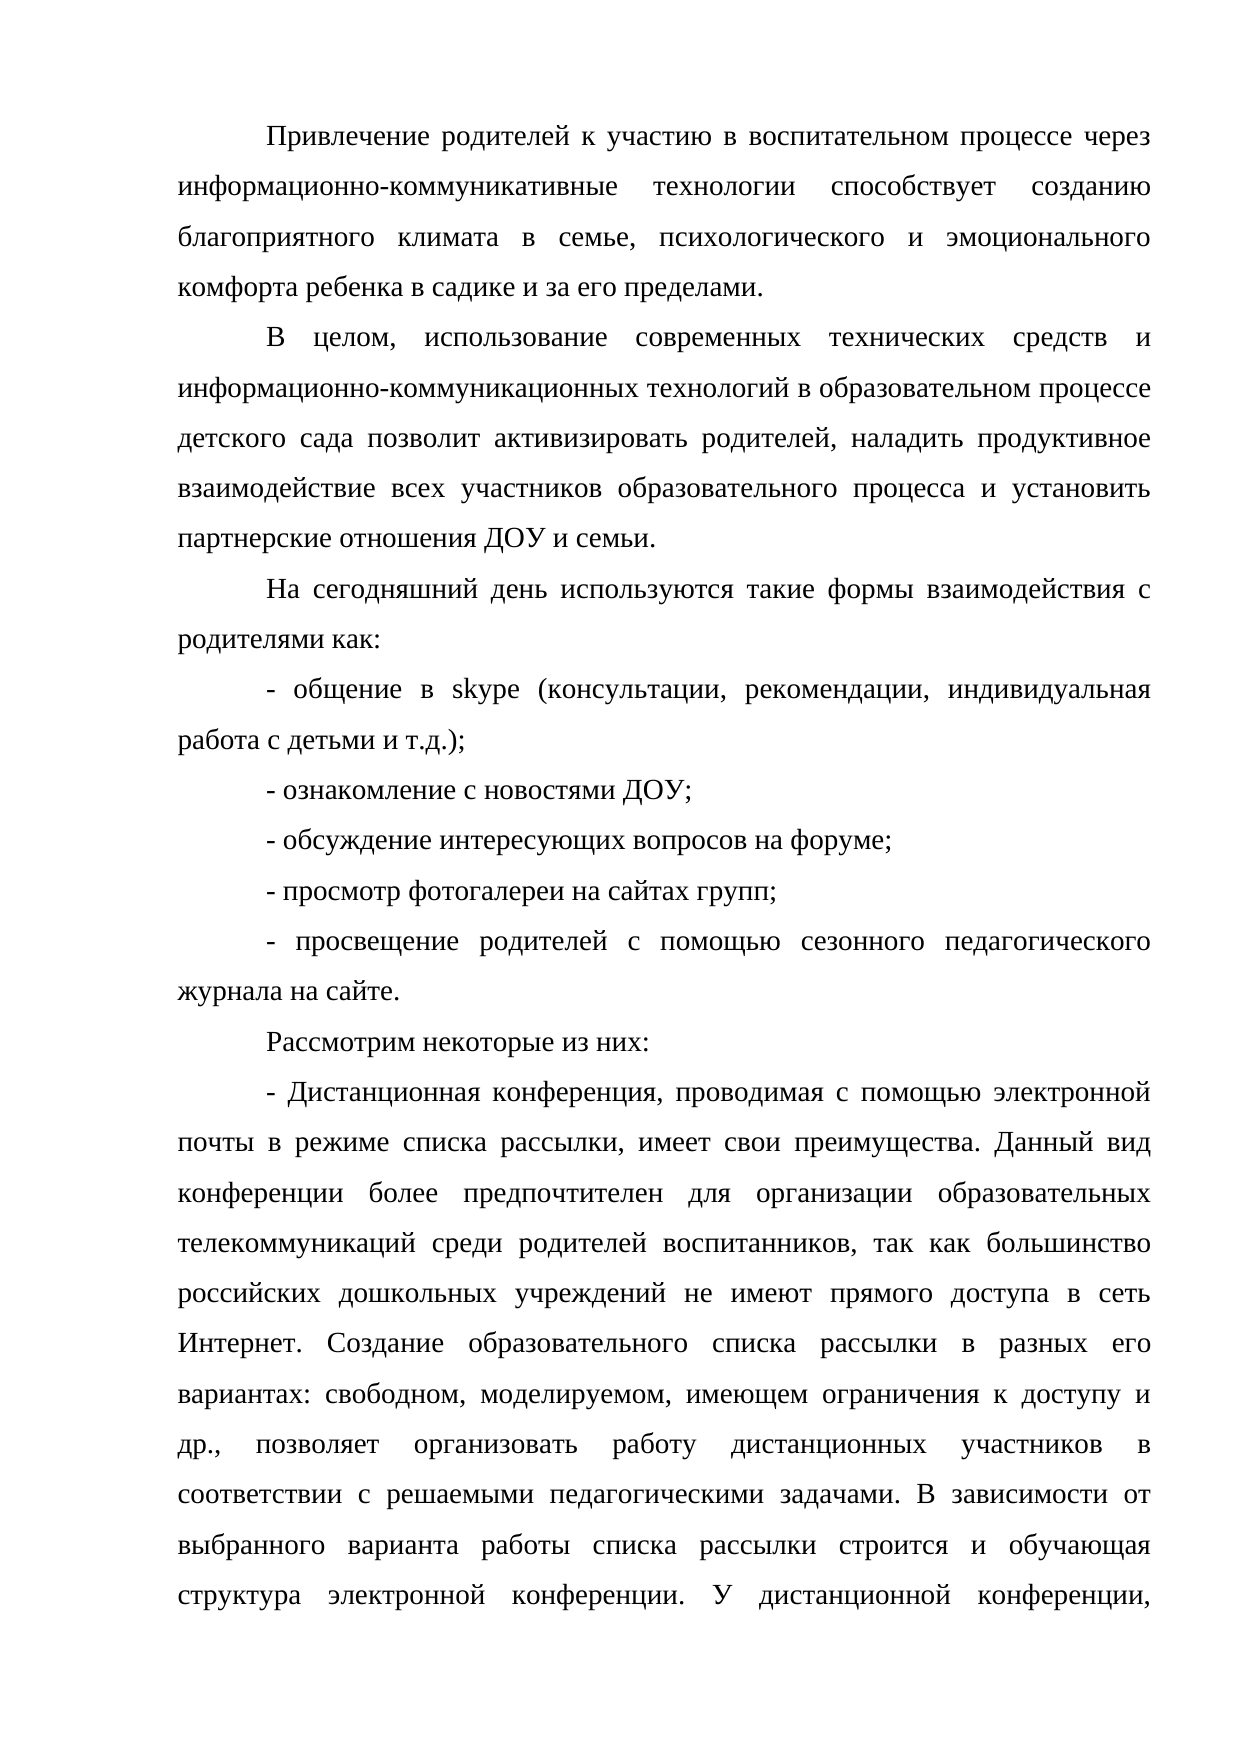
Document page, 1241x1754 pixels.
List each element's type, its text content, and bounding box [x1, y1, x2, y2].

text - просвещение родителей с помощью сезонного педагогического журнала на сайте. [177, 923, 1152, 1007]
text - просмотр фотогалереи на сайтах групп; [177, 873, 1152, 906]
text Рассмотрим некоторые из них: [177, 1024, 1152, 1057]
text В целом, использование современных технических средств и информационно-коммуникационных технологий в образовательном процессе детского сада позволит активизировать родителей, наладить продуктивное взаимодействие всех участников образовательного процесса и установить партнерские отношения ДОУ и семьи. [177, 319, 1152, 554]
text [177, 1074, 1152, 1611]
text - обсуждение интересующих вопросов на форуме; [177, 822, 1152, 856]
text На сегодняшний день используются такие формы взаимодействия с родителями как: [177, 571, 1152, 655]
text - общение в skype (консультации, рекомендации, индивидуальная работа с детьми и т.д.); [177, 672, 1152, 755]
text Привлечение родителей к участию в воспитательном процессе через информационно-коммуникативные технологии способствует созданию благоприятного климата в семье, психологического и эмоционального комфорта ребенка в садике и за его пределами. [177, 118, 1152, 303]
text - ознакомление с новостями ДОУ; [177, 772, 1152, 806]
